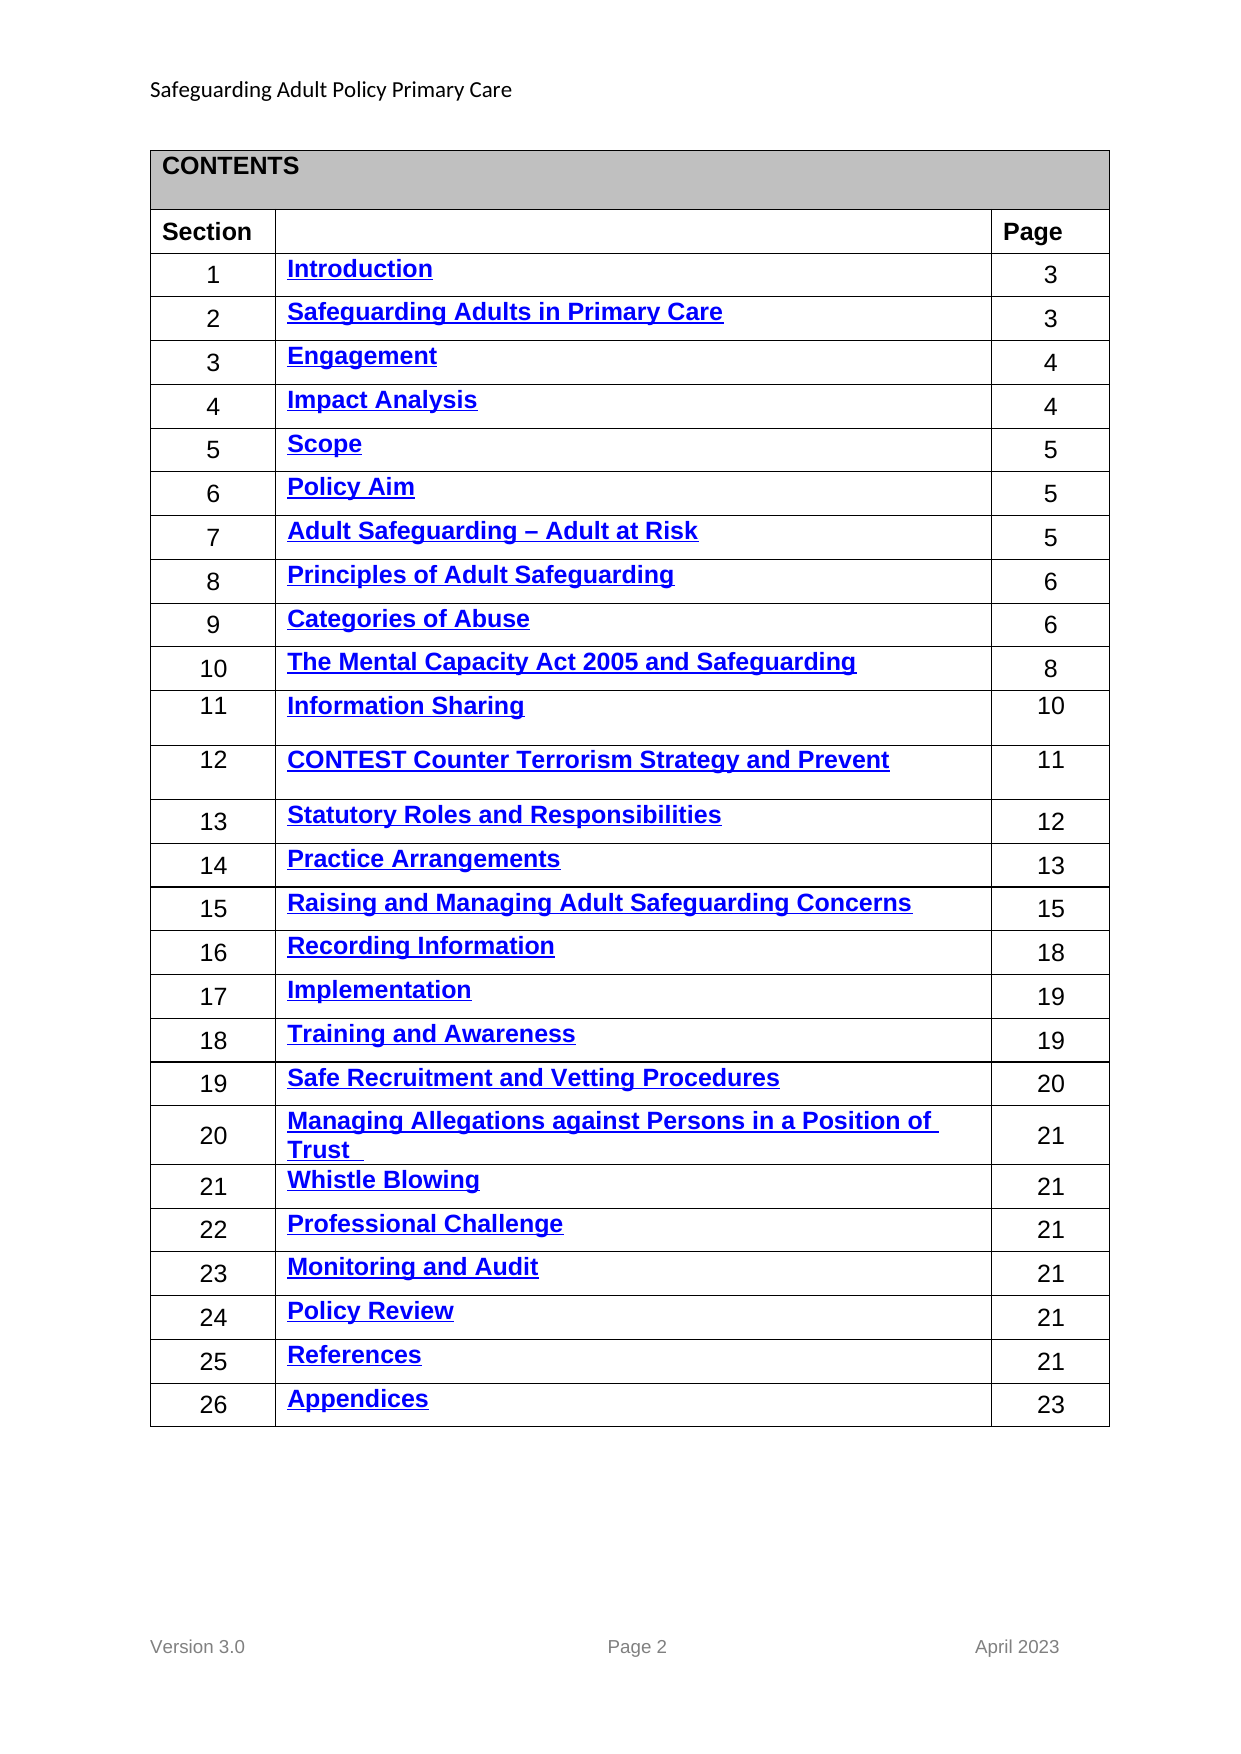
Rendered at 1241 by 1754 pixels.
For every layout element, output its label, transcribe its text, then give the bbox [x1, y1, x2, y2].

table_cell Page [992, 210, 1109, 252]
table_cell Managing Allegations against Persons in a Position of Trust [276, 1106, 991, 1164]
table_cell Information Sharing [276, 691, 991, 744]
table_cell CONTEST Counter Terrorism Strategy and Prevent [276, 746, 991, 799]
table_cell Raising and Managing Adult Safeguarding Concerns [276, 888, 991, 930]
table_cell Monitoring and Audit [276, 1252, 991, 1295]
table_cell 18 [151, 1019, 275, 1061]
table_cell Safe Recruitment and Vetting Procedures [276, 1063, 991, 1105]
table_cell 18 [992, 931, 1109, 974]
table_cell 19 [992, 1019, 1109, 1061]
table_cell Practice Arrangements [276, 844, 991, 886]
table_cell 20 [992, 1063, 1109, 1105]
table_cell Policy Review [276, 1296, 991, 1339]
table_cell 16 [151, 931, 275, 974]
table_cell 5 [992, 429, 1109, 471]
table_cell Scope [276, 429, 991, 471]
table_cell [276, 210, 991, 252]
table_cell 13 [151, 800, 275, 843]
table_cell 14 [151, 844, 275, 886]
table_cell 15 [151, 888, 275, 930]
table_cell 6 [151, 472, 275, 515]
table_cell The Mental Capacity Act 2005 and Safeguarding [276, 647, 991, 690]
table_cell Implementation [276, 975, 991, 1018]
table_cell 6 [992, 604, 1109, 646]
table_cell 10 [992, 691, 1109, 744]
table_cell 11 [992, 746, 1109, 799]
table_cell 23 [992, 1384, 1109, 1426]
table_cell 3 [992, 254, 1109, 296]
table_cell Statutory Roles and Responsibilities [276, 800, 991, 843]
table_cell 6 [992, 560, 1109, 602]
table_cell Categories of Abuse [276, 604, 991, 646]
table_cell 23 [151, 1252, 275, 1295]
table_cell Professional Challenge [276, 1209, 991, 1251]
table_cell Recording Information [276, 931, 991, 974]
table_cell 21 [992, 1165, 1109, 1207]
table_cell Section [151, 210, 275, 252]
table_cell Policy Aim [276, 472, 991, 515]
table_cell Safeguarding Adults in Primary Care [276, 297, 991, 340]
table_cell 7 [151, 516, 275, 559]
table_cell 15 [992, 888, 1109, 930]
table_cell 1 [151, 254, 275, 296]
table_cell 21 [992, 1252, 1109, 1295]
table_cell 21 [992, 1296, 1109, 1339]
table_cell Training and Awareness [276, 1019, 991, 1061]
table_cell 5 [992, 516, 1109, 559]
table_cell 3 [151, 341, 275, 384]
table_cell Appendices [276, 1384, 991, 1426]
table_cell Adult Safeguarding – Adult at Risk [276, 516, 991, 559]
table_cell 21 [992, 1106, 1109, 1164]
table_cell Principles of Adult Safeguarding [276, 560, 991, 602]
table_cell 4 [151, 385, 275, 427]
table_cell 5 [151, 429, 275, 471]
table_cell References [276, 1340, 991, 1382]
table_cell 12 [151, 746, 275, 799]
table_cell 13 [992, 844, 1109, 886]
table_header CONTENTS [151, 151, 1109, 209]
table_cell Engagement [276, 341, 991, 384]
table_cell Whistle Blowing [276, 1165, 991, 1207]
table_cell 19 [151, 1063, 275, 1105]
table_cell 21 [992, 1340, 1109, 1382]
table_cell 3 [992, 297, 1109, 340]
table_cell Impact Analysis [276, 385, 991, 427]
table_cell 17 [151, 975, 275, 1018]
table_cell 25 [151, 1340, 275, 1382]
table_cell 2 [151, 297, 275, 340]
table_cell 4 [992, 385, 1109, 427]
table_cell 10 [151, 647, 275, 690]
table_cell 19 [992, 975, 1109, 1018]
table_cell 11 [151, 691, 275, 744]
table_cell 22 [151, 1209, 275, 1251]
table_cell 5 [992, 472, 1109, 515]
table_cell 26 [151, 1384, 275, 1426]
table_cell 24 [151, 1296, 275, 1339]
table_cell 9 [151, 604, 275, 646]
table_cell 4 [992, 341, 1109, 384]
table_cell Introduction [276, 254, 991, 296]
table_cell 21 [992, 1209, 1109, 1251]
table_cell 21 [151, 1165, 275, 1207]
table_cell 12 [992, 800, 1109, 843]
table_cell 20 [151, 1106, 275, 1164]
table_cell 8 [992, 647, 1109, 690]
table_cell 8 [151, 560, 275, 602]
